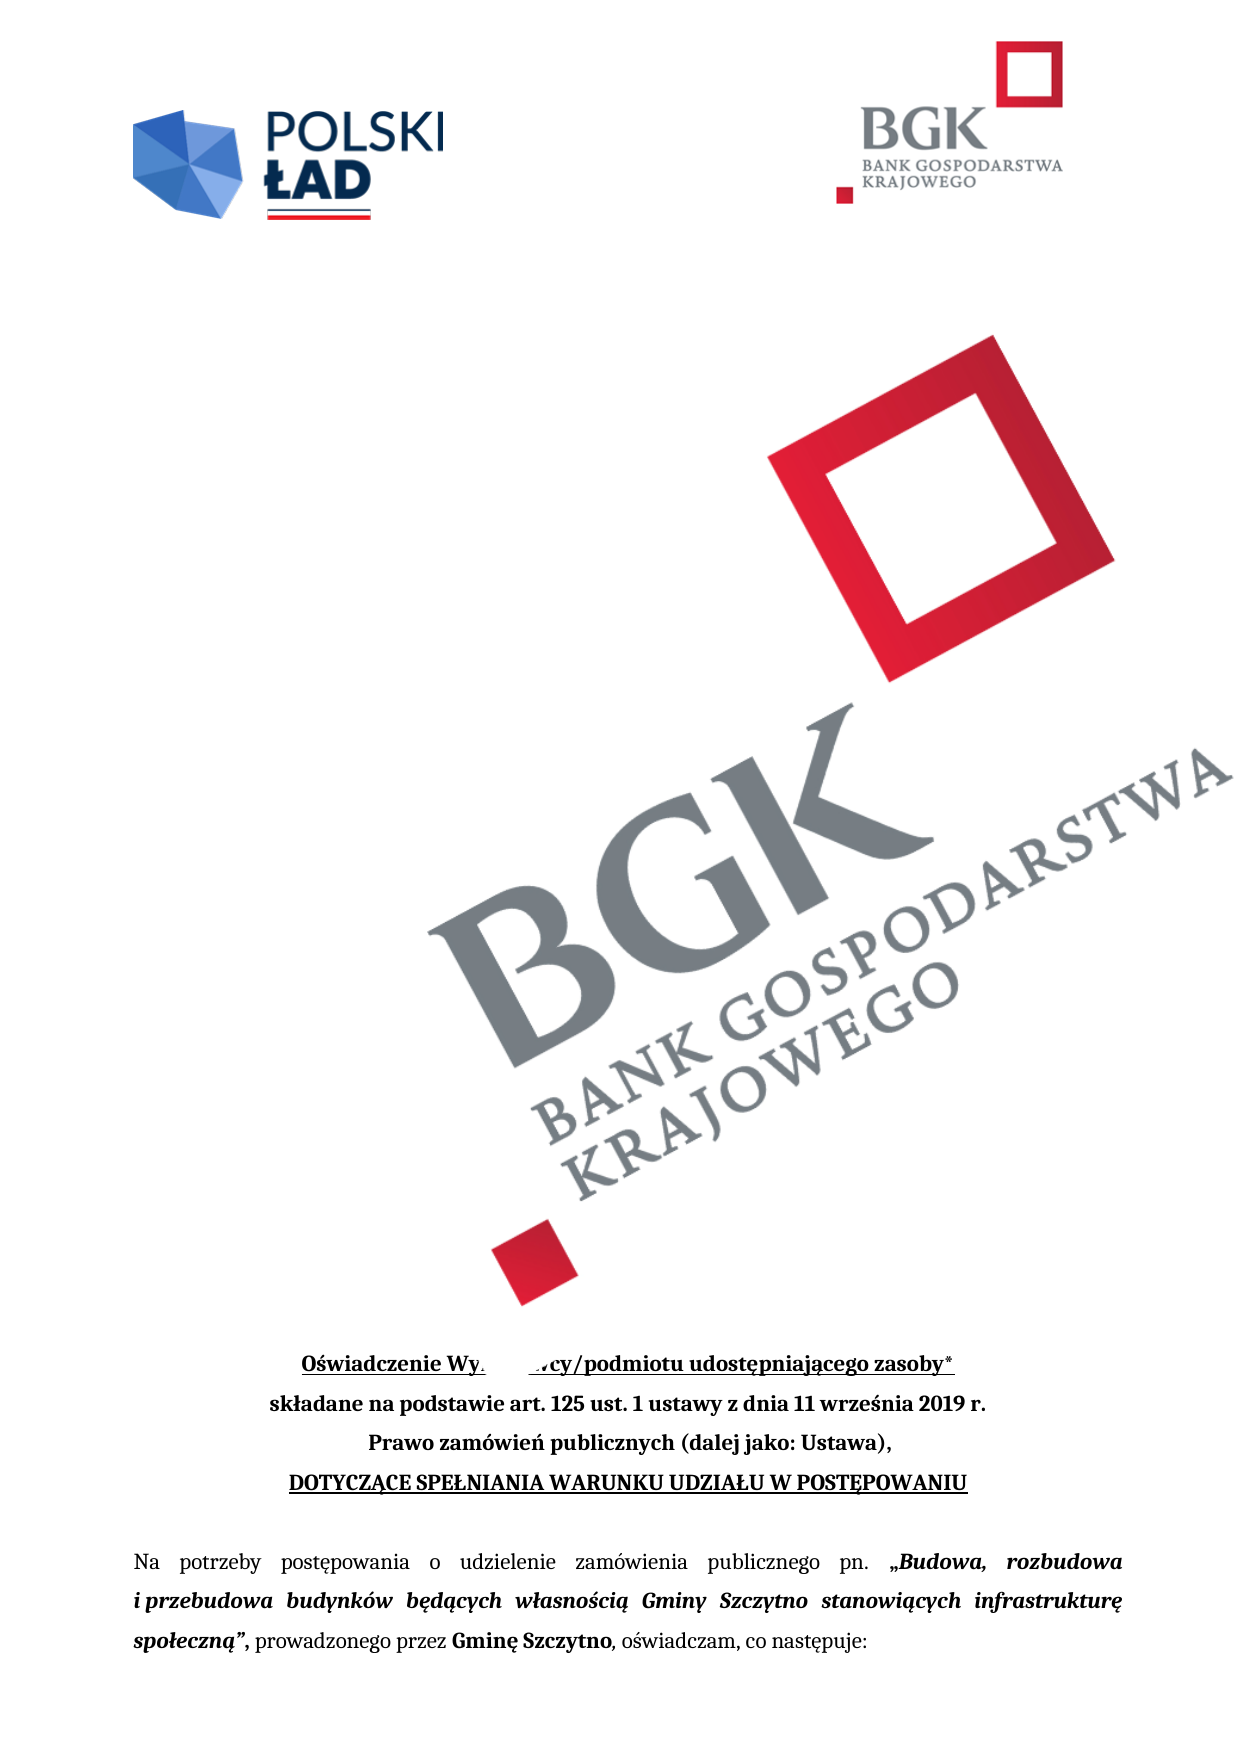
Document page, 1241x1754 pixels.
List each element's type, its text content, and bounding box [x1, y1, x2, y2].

picture [820, 25, 1078, 220]
text DOTYCZĄCE SPEŁNIANIA WARUNKU UDZIAŁU W POSTĘPOWANIU [133, 1470, 1123, 1496]
text składane na podstawie art. 125 ust. 1 ustawy z dnia 11 września 2019 r. [133, 1391, 1123, 1417]
picture [138, 251, 1241, 1391]
text Prawo zamówień publicznych (dalej jako: Ustawa), [133, 1430, 1127, 1457]
text Na potrzeby postępowania o udzielenie zamówienia publicznego pn. „Budowa, rozbudowa i przebudowa budynków będących własnością Gminy Szczytno stanowiących infrastrukturę społeczną”, prowadzonego przez Gminę Szczytno, oświadczam, co następuje: [133, 1549, 1123, 1654]
picture [133, 110, 443, 220]
text Oświadczenie Wykonawcy/podmiotu udostępniającego zasoby* [525, 1351, 1123, 1378]
text Oświadczenie Wykonawcy/podmiotu udostępniającego zasoby* [133, 1351, 486, 1378]
